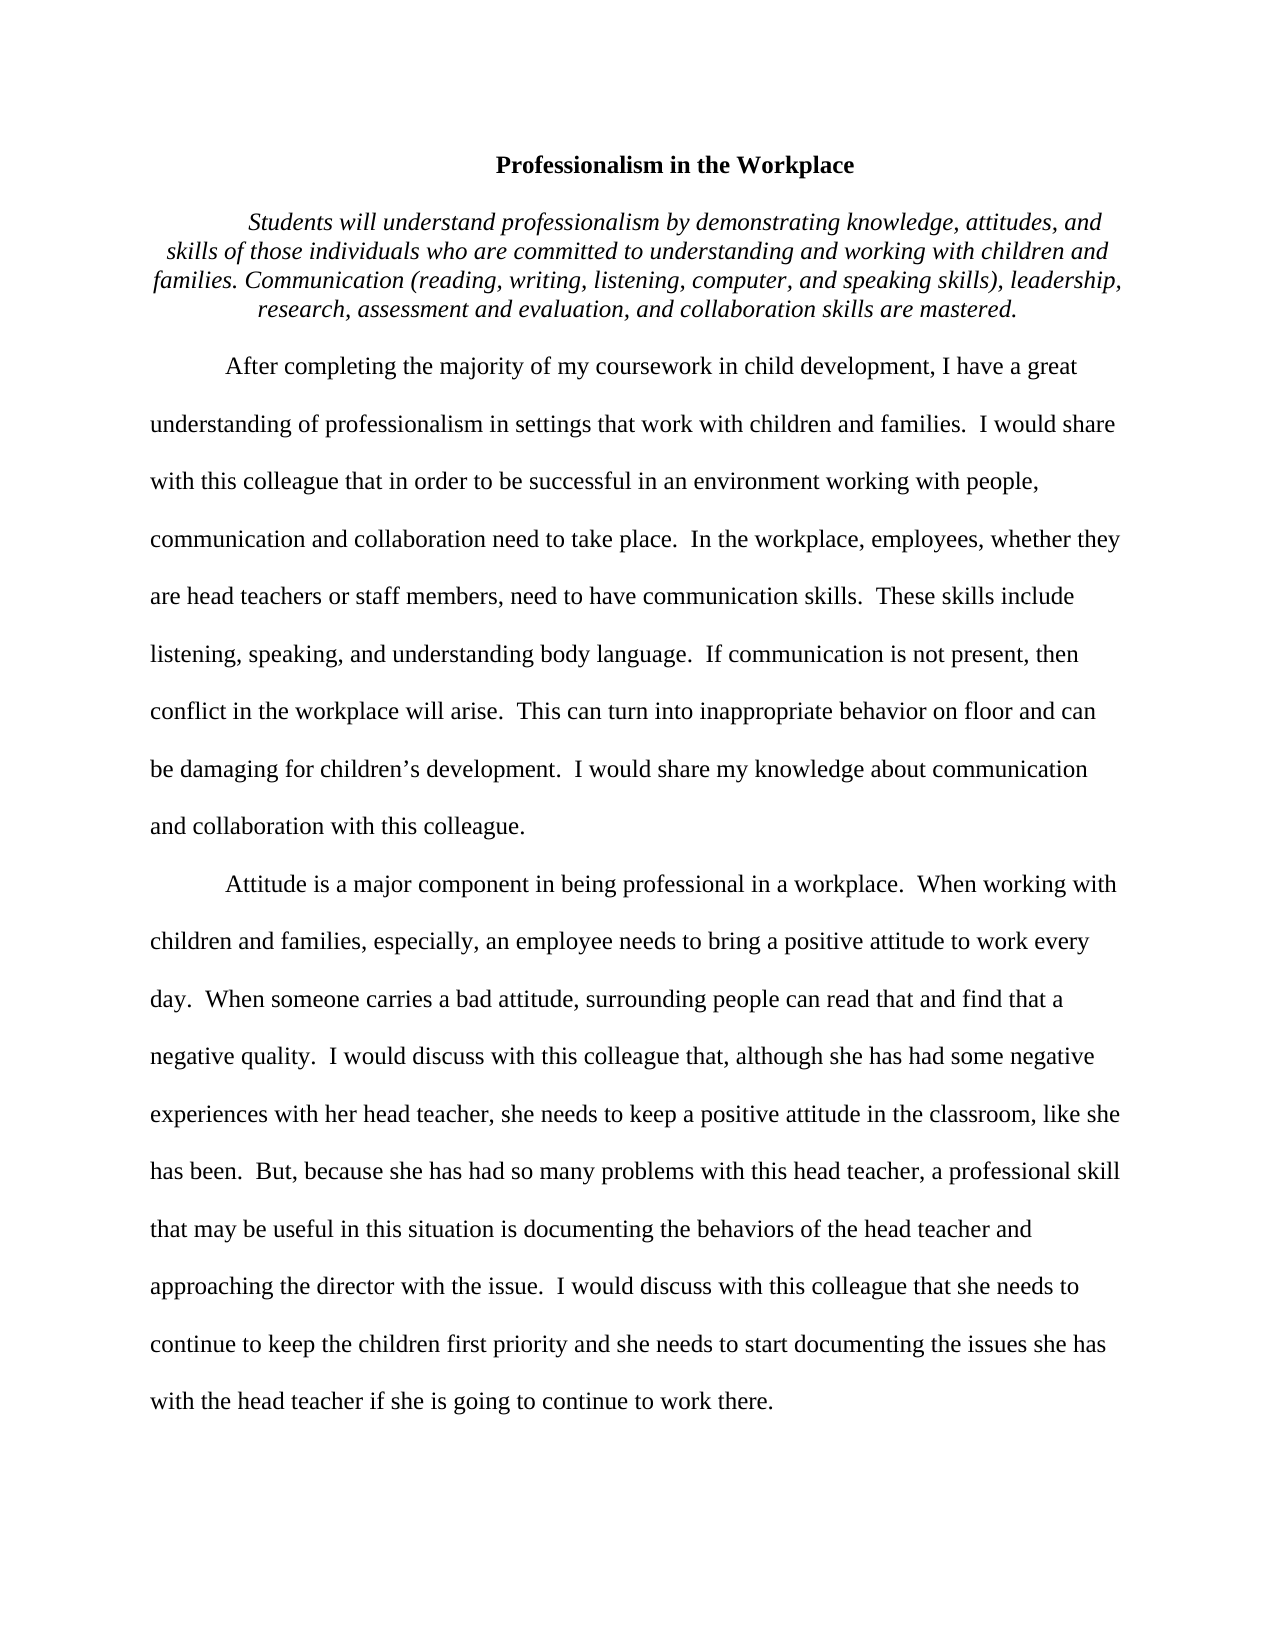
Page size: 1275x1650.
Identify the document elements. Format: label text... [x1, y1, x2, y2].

text Students will understand professionalism by demonstrating knowledge, attitudes, and skills of those individuals who are committed to understanding and working with children and families. Communication (reading, writing, listening, computer, and speaking skills), leadership, research, assessment and evaluation, and collaboration skills are mastered. [150, 207, 1125, 322]
text Attitude is a major component in being professional in a workplace. When working with children and families, especially, an employee needs to bring a positive attitude to work every day. When someone carries a bad attitude, surrounding people can read that and find that a negative quality. I would discuss with this colleague that, although she has had some negative experiences with her head teacher, she needs to keep a positive attitude in the classroom, like she has been. But, because she has had so many problems with this head teacher, a professional skill that may be useful in this situation is documenting the behaviors of the head teacher and approaching the director with the issue. I would discuss with this colleague that she needs to continue to keep the children first priority and she needs to start documenting the issues she has with the head teacher if she is going to continue to work there. [150, 869, 1125, 1415]
text Professionalism in the Workplace [150, 150, 1125, 179]
text After completing the majority of my coursework in child development, I have a great understanding of professionalism in settings that work with children and families. I would share with this colleague that in order to be successful in an environment working with people, communication and collaboration need to take place. In the workplace, employees, whether they are head teachers or staff members, need to have communication skills. These skills include listening, speaking, and understanding body language. If communication is not present, then conflict in the workplace will arise. This can turn into inappropriate behavior on floor and can be damaging for children’s development. I would share my knowledge about communication and collaboration with this colleague. [150, 351, 1125, 840]
